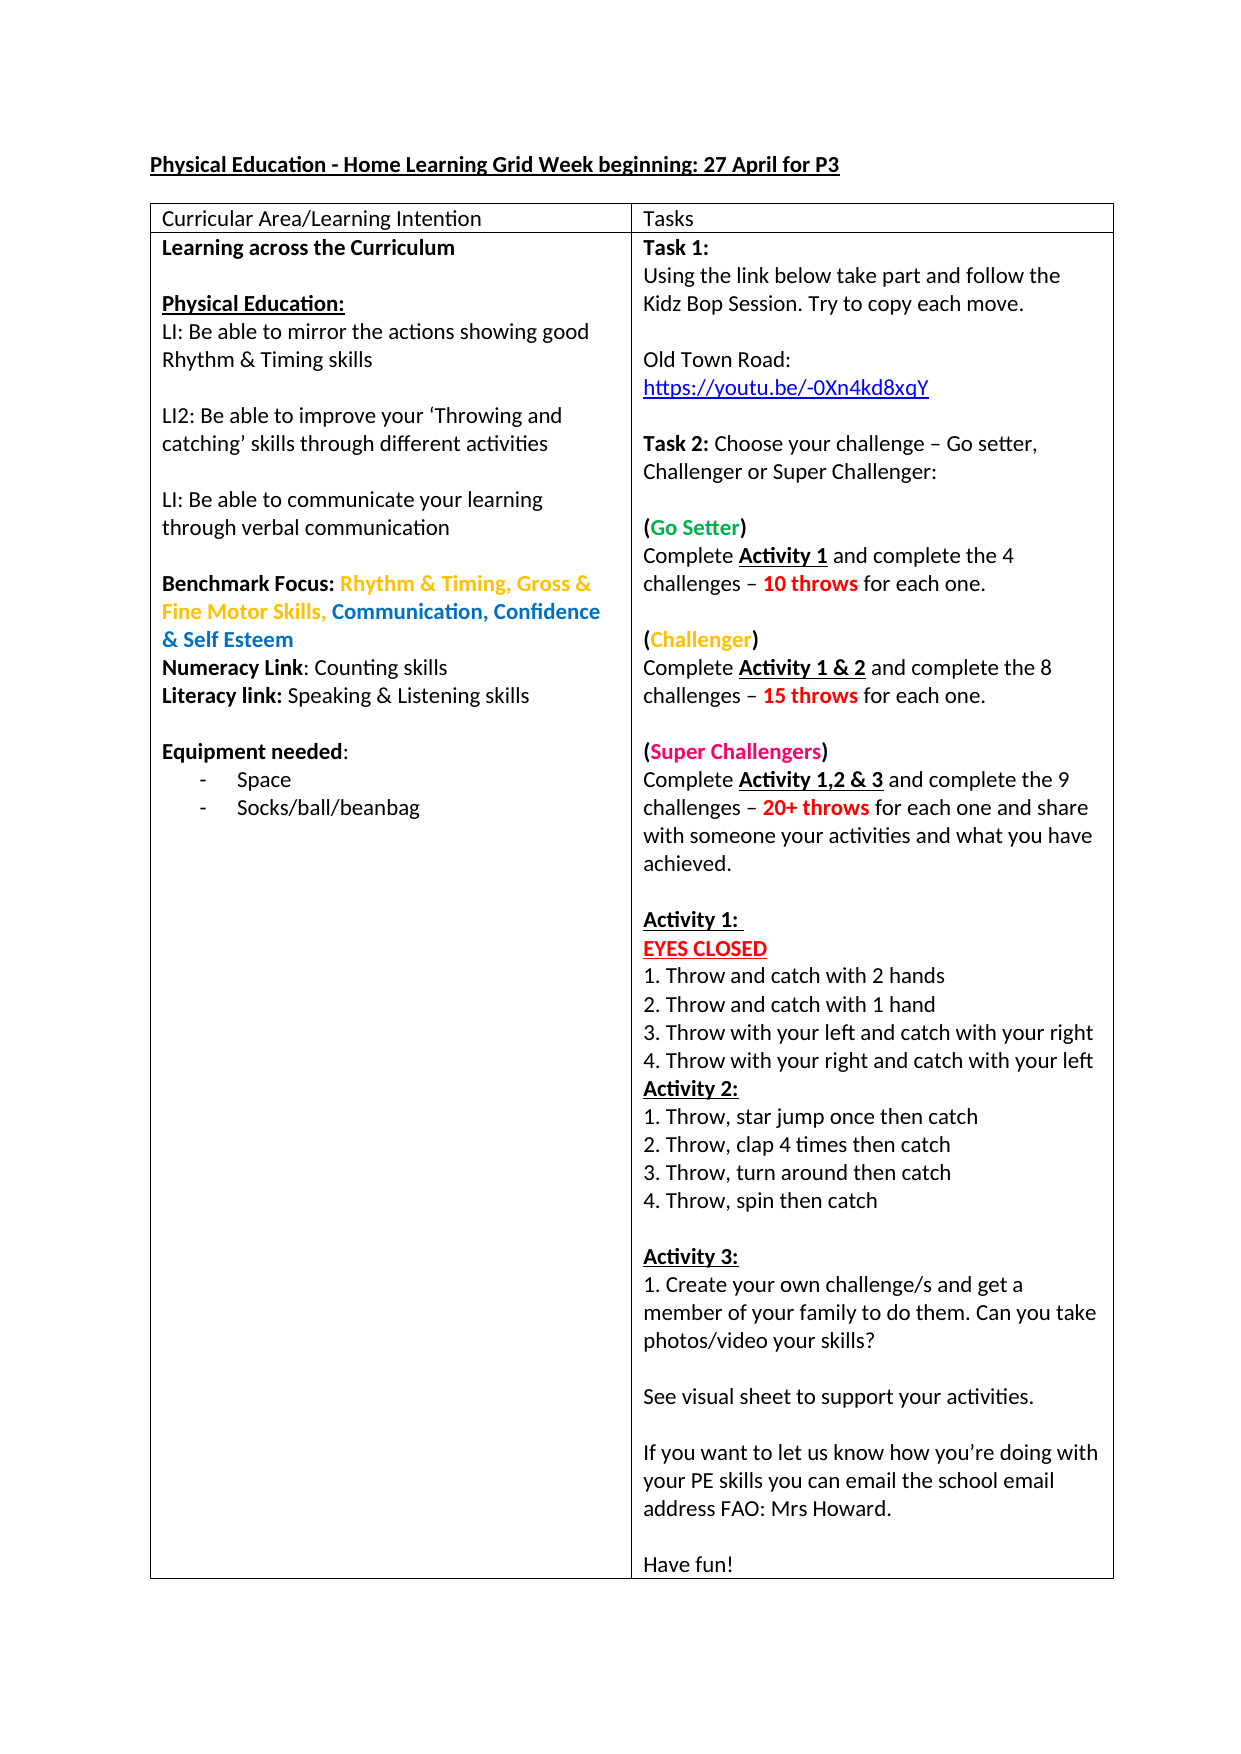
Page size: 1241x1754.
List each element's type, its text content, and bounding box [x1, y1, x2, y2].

table_header Tasks [632, 204, 1113, 232]
text Physical Education - Home Learning Grid Week beginning: 27 April for P3 [150, 150, 1090, 178]
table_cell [151, 233, 631, 1578]
table_header Curricular Area/Learning Intention [151, 204, 631, 232]
